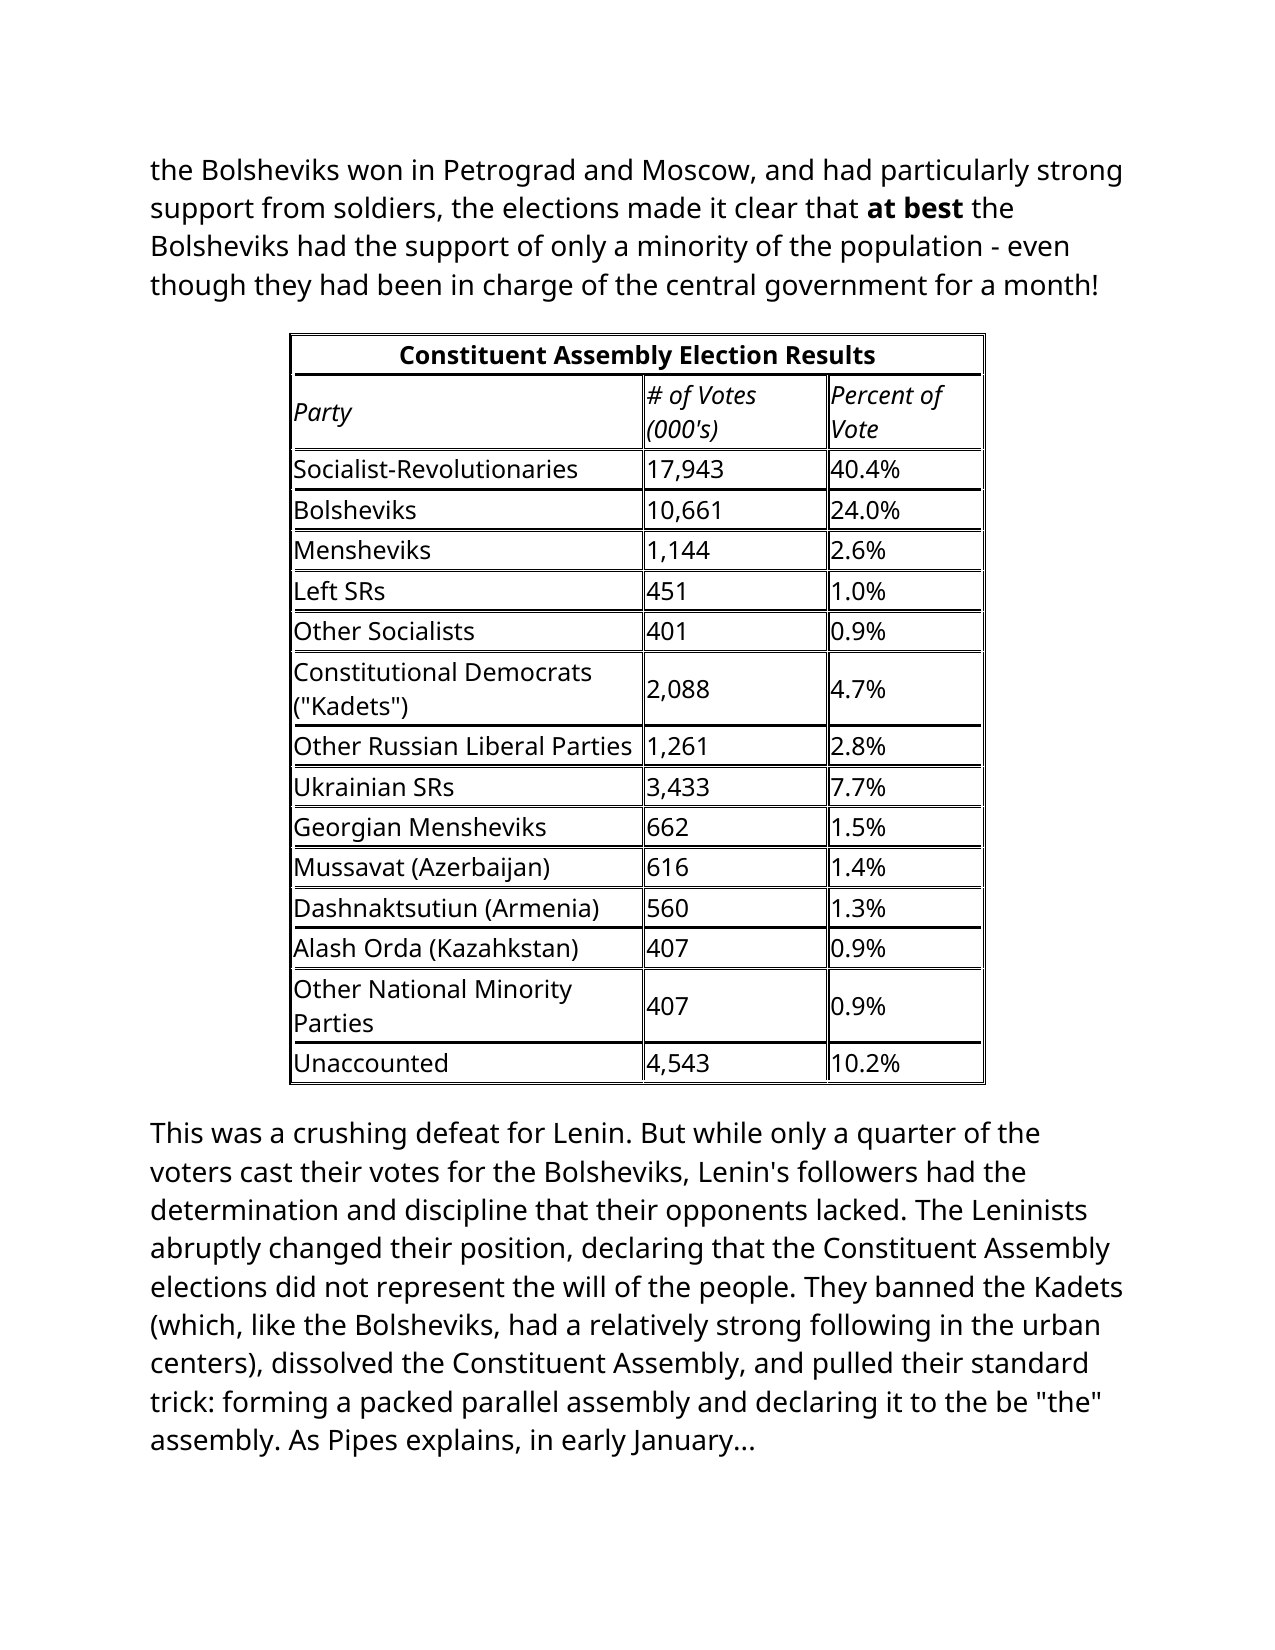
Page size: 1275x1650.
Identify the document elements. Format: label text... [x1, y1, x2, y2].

table_cell Georgian Mensheviks [291, 805, 644, 845]
table_cell 0.9% [830, 926, 983, 966]
table_cell 1.5% [828, 805, 984, 845]
table_cell Party [291, 373, 642, 447]
table_cell Left SRs [291, 569, 644, 609]
table_cell Unaccounted [292, 1041, 644, 1081]
table_cell 451 [645, 572, 826, 609]
table_cell 4.7% [830, 650, 983, 724]
table_cell 2.6% [830, 528, 983, 569]
text This was a crushing defeat for Lenin. But while only a quarter of the voters cast their votes for the Bolsheviks, Lenin's followers had the determination and discipline that their opponents lacked. The Leninists abruptly changed their position, declaring that the Constituent Assembly elections did not represent the will of the people. They banned the Kadets (which, like the Bolsheviks, had a relatively strong following in the urban centers), dissolved the Constituent Assembly, and pulled their standard trick: forming a packed parallel assembly and declaring it to the be "the" assembly. As Pipes explains, in early January... [150, 1114, 1125, 1459]
table_cell Other Socialists [292, 609, 642, 649]
table_cell 4,543 [644, 1041, 828, 1081]
table_cell 2,088 [645, 653, 826, 724]
table_cell 3,433 [645, 768, 826, 805]
table_cell 407 [645, 970, 826, 1041]
table_cell Dashnaktsutiun (Armenia) [291, 886, 644, 926]
table_cell Other Russian Liberal Parties [292, 724, 642, 764]
table_cell Mussavat (Azerbaijan) [292, 845, 642, 886]
table_cell Constitutional Democrats ("Kadets") [292, 650, 642, 724]
table_cell 0.9% [830, 966, 983, 1041]
table_cell 616 [645, 849, 826, 886]
table_cell Percent of Vote [830, 373, 984, 447]
table_cell Bolsheviks [291, 488, 642, 528]
table_cell Socialist-Revolutionaries [292, 448, 642, 488]
table_cell 10.2% [828, 1041, 983, 1081]
table_cell 560 [645, 889, 826, 926]
table_cell Alash Orda (Kazahkstan) [292, 926, 642, 966]
table_cell 10,661 [645, 491, 826, 528]
table_cell Other National Minority Parties [292, 966, 642, 1041]
table_cell Mensheviks [292, 528, 642, 569]
table_cell 40.4% [830, 448, 983, 488]
table_cell 1,261 [645, 727, 826, 764]
table_cell 662 [645, 808, 826, 845]
table_cell 7.7% [830, 764, 983, 805]
table_cell 1.0% [828, 569, 984, 609]
table_cell 401 [645, 613, 826, 649]
table_header Constituent Assembly Election Results [292, 336, 983, 373]
table_cell 17,943 [645, 451, 826, 488]
table_cell 407 [645, 929, 826, 966]
table_cell 2.8% [830, 724, 983, 764]
table_cell 1.4% [830, 845, 983, 886]
table_cell 24.0% [830, 488, 984, 528]
table_cell 1.3% [828, 886, 984, 926]
table_cell Ukrainian SRs [292, 764, 642, 805]
table_cell 1,144 [645, 532, 826, 569]
table_cell # of Votes (000's) [645, 376, 826, 447]
table_cell 0.9% [830, 609, 983, 649]
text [150, 150, 1125, 303]
